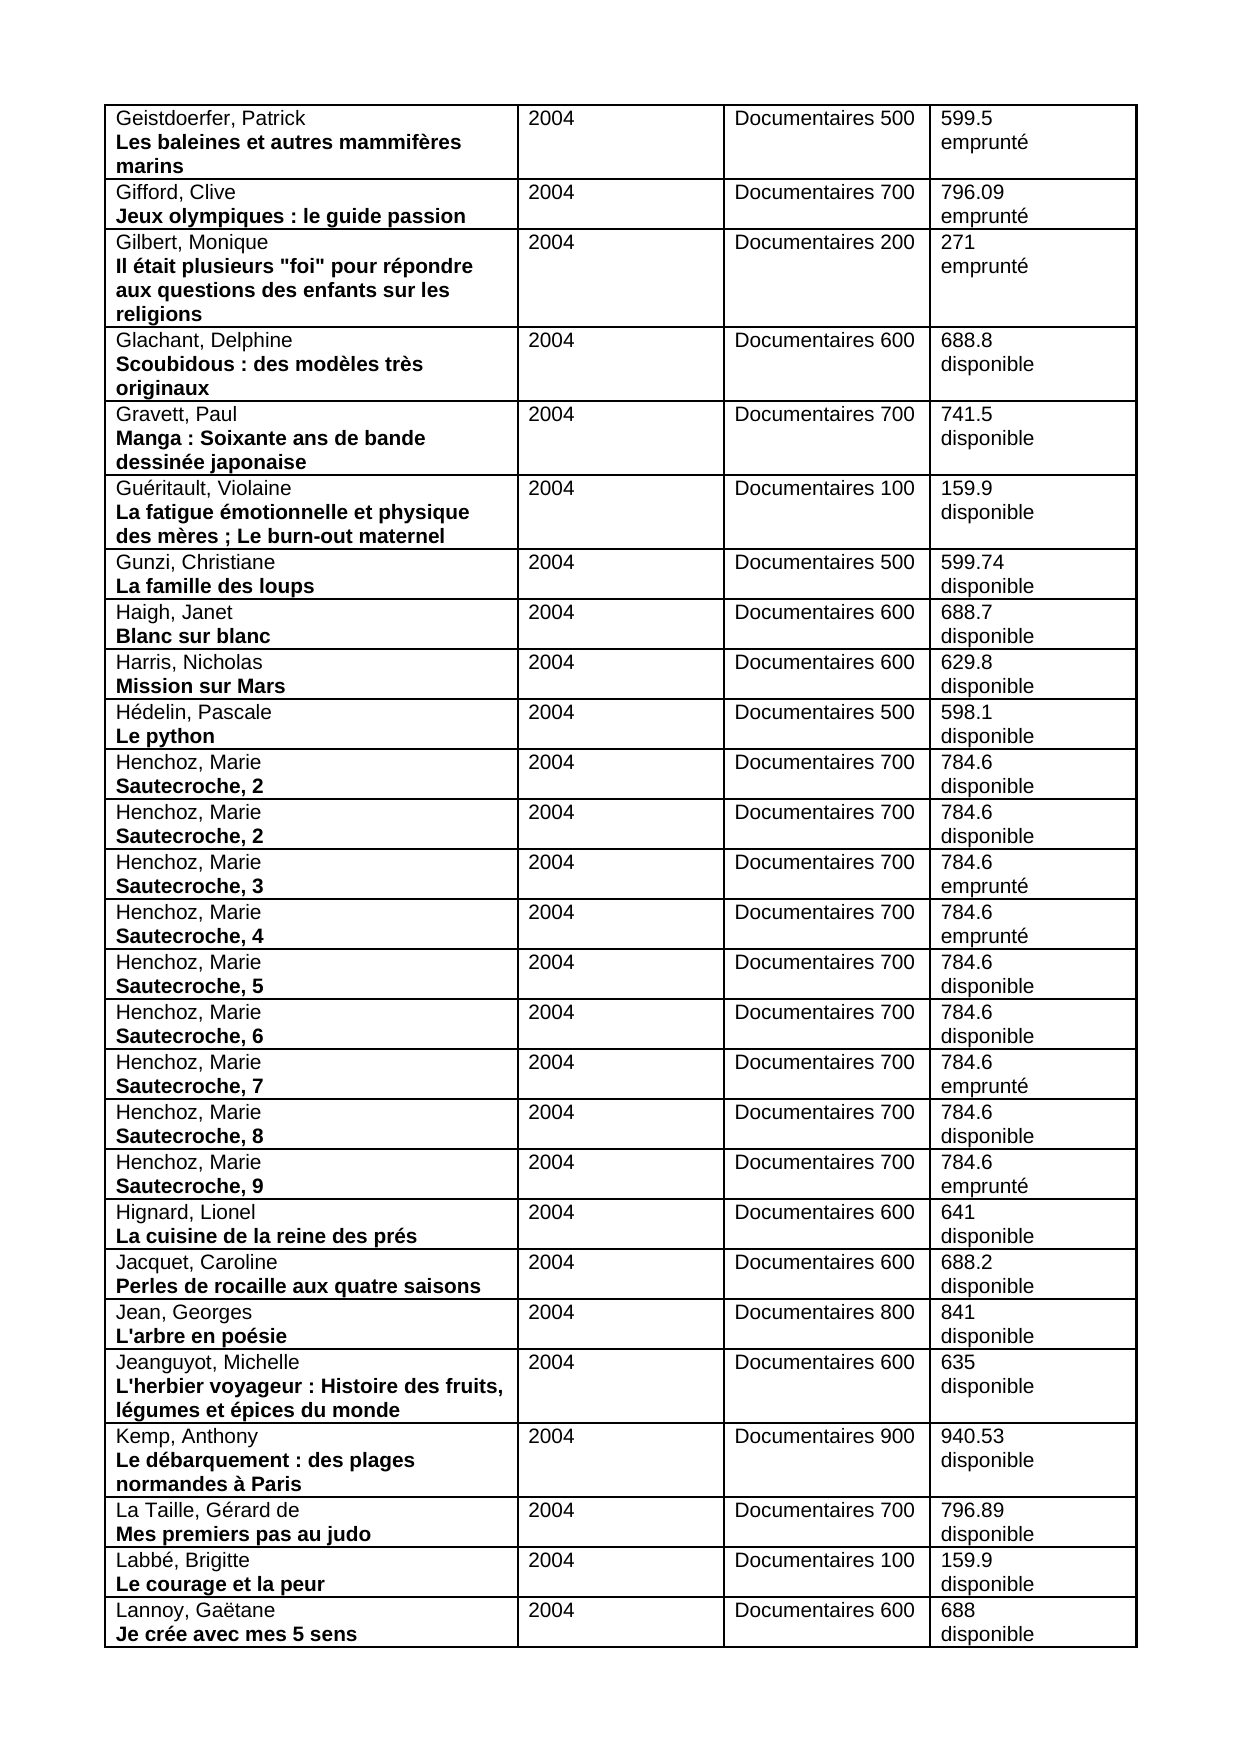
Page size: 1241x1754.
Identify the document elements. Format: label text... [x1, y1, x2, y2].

table_cell 796.09 emprunté [931, 180, 1135, 228]
table_cell Documentaires 500 [725, 106, 929, 178]
table_cell 2004 [519, 1250, 723, 1298]
table_cell 2004 [519, 1424, 723, 1496]
table_cell 2004 [519, 600, 723, 648]
table_cell 2004 [519, 800, 723, 848]
table_cell Jeanguyot, Michelle L'herbier voyageur : Histoire des fruits, légumes et épices du monde [106, 1350, 517, 1422]
table_cell Documentaires 900 [725, 1424, 929, 1496]
table_cell 2004 [519, 950, 723, 998]
table_cell Documentaires 100 [725, 1548, 929, 1596]
table_cell 159.9 disponible [931, 1548, 1135, 1596]
table_cell 940.53 disponible [931, 1424, 1135, 1496]
table_cell Haigh, Janet Blanc sur blanc [106, 600, 517, 648]
table_cell Documentaires 600 [725, 1200, 929, 1248]
table_cell Documentaires 700 [725, 1050, 929, 1098]
table_cell Documentaires 700 [725, 1000, 929, 1048]
table_cell 629.8 disponible [931, 650, 1135, 698]
table_cell 784.6 emprunté [931, 1050, 1135, 1098]
table_cell 599.74 disponible [931, 550, 1135, 598]
table_cell 784.6 emprunté [931, 850, 1135, 898]
table_cell 2004 [519, 1050, 723, 1098]
table_cell Henchoz, Marie Sautecroche, 9 [106, 1150, 517, 1198]
table_cell Documentaires 600 [725, 600, 929, 648]
table_cell Gilbert, Monique Il était plusieurs "foi" pour répondre aux questions des enfants sur les religions [106, 230, 517, 326]
table_cell Henchoz, Marie Sautecroche, 3 [106, 850, 517, 898]
table_cell Documentaires 700 [725, 900, 929, 948]
table_cell 2004 [519, 1000, 723, 1048]
table_cell Glachant, Delphine Scoubidous : des modèles très originaux [106, 328, 517, 400]
table_cell 688.7 disponible [931, 600, 1135, 648]
table_cell Jacquet, Caroline Perles de rocaille aux quatre saisons [106, 1250, 517, 1298]
table_cell 784.6 emprunté [931, 900, 1135, 948]
table_cell 784.6 disponible [931, 1100, 1135, 1148]
table_cell 2004 [519, 1150, 723, 1198]
table_cell Henchoz, Marie Sautecroche, 2 [106, 750, 517, 798]
table_cell Guéritault, Violaine La fatigue émotionnelle et physique des mères ; Le burn-out maternel [106, 476, 517, 548]
table_cell Documentaires 600 [725, 1250, 929, 1298]
table_cell Hignard, Lionel La cuisine de la reine des prés [106, 1200, 517, 1248]
table_cell La Taille, Gérard de Mes premiers pas au judo [106, 1498, 517, 1546]
table_cell 2004 [519, 402, 723, 474]
table_cell 688.8 disponible [931, 328, 1135, 400]
table_cell Documentaires 700 [725, 1498, 929, 1546]
table_cell Documentaires 700 [725, 180, 929, 228]
table_cell Documentaires 100 [725, 476, 929, 548]
table_cell Documentaires 600 [725, 1598, 929, 1646]
table_cell 2004 [519, 1548, 723, 1596]
table_cell 2004 [519, 1350, 723, 1422]
table_cell 784.6 disponible [931, 750, 1135, 798]
table_cell 271 emprunté [931, 230, 1135, 326]
table_cell Documentaires 700 [725, 800, 929, 848]
table_cell 2004 [519, 1498, 723, 1546]
table_cell Jean, Georges L'arbre en poésie [106, 1300, 517, 1348]
table_cell Harris, Nicholas Mission sur Mars [106, 650, 517, 698]
table_cell 641 disponible [931, 1200, 1135, 1248]
table_cell Henchoz, Marie Sautecroche, 7 [106, 1050, 517, 1098]
table_cell 2004 [519, 328, 723, 400]
table_cell Lannoy, Gaëtane Je crée avec mes 5 sens [106, 1598, 517, 1646]
table_cell Kemp, Anthony Le débarquement : des plages normandes à Paris [106, 1424, 517, 1496]
table_cell Documentaires 700 [725, 750, 929, 798]
table_cell 2004 [519, 550, 723, 598]
table_cell 159.9 disponible [931, 476, 1135, 548]
table_cell Documentaires 700 [725, 1150, 929, 1198]
table_cell Gunzi, Christiane La famille des loups [106, 550, 517, 598]
table_cell Documentaires 700 [725, 950, 929, 998]
table_cell Labbé, Brigitte Le courage et la peur [106, 1548, 517, 1596]
table_cell Documentaires 700 [725, 1100, 929, 1148]
table_cell 598.1 disponible [931, 700, 1135, 748]
table_cell Documentaires 600 [725, 1350, 929, 1422]
table_cell Henchoz, Marie Sautecroche, 8 [106, 1100, 517, 1148]
table_cell 688 disponible [931, 1598, 1135, 1646]
table_cell 796.89 disponible [931, 1498, 1135, 1546]
table_cell Henchoz, Marie Sautecroche, 5 [106, 950, 517, 998]
table_cell 2004 [519, 476, 723, 548]
table_cell 2004 [519, 700, 723, 748]
table_cell Documentaires 800 [725, 1300, 929, 1348]
table_cell Documentaires 600 [725, 328, 929, 400]
table_cell Documentaires 600 [725, 650, 929, 698]
table_cell Henchoz, Marie Sautecroche, 4 [106, 900, 517, 948]
table_cell Gravett, Paul Manga : Soixante ans de bande dessinée japonaise [106, 402, 517, 474]
table_cell 2004 [519, 1598, 723, 1646]
table_cell 784.6 emprunté [931, 1150, 1135, 1198]
table_cell 688.2 disponible [931, 1250, 1135, 1298]
table_cell 2004 [519, 106, 723, 178]
table_cell 599.5 emprunté [931, 106, 1135, 178]
table_cell Henchoz, Marie Sautecroche, 2 [106, 800, 517, 848]
table_cell Henchoz, Marie Sautecroche, 6 [106, 1000, 517, 1048]
table_cell 2004 [519, 850, 723, 898]
table_cell 2004 [519, 230, 723, 326]
table_cell 2004 [519, 180, 723, 228]
table_cell Documentaires 200 [725, 230, 929, 326]
table_cell 741.5 disponible [931, 402, 1135, 474]
table_cell 784.6 disponible [931, 950, 1135, 998]
table_cell 2004 [519, 750, 723, 798]
table_cell 635 disponible [931, 1350, 1135, 1422]
table_cell Documentaires 500 [725, 700, 929, 748]
table_cell 2004 [519, 650, 723, 698]
table_cell Geistdoerfer, Patrick Les baleines et autres mammifères marins [106, 106, 517, 178]
table_cell 784.6 disponible [931, 800, 1135, 848]
table_cell Documentaires 700 [725, 402, 929, 474]
table_cell 2004 [519, 900, 723, 948]
table_cell Gifford, Clive Jeux olympiques : le guide passion [106, 180, 517, 228]
table_cell 2004 [519, 1100, 723, 1148]
table_cell 2004 [519, 1300, 723, 1348]
table_cell 841 disponible [931, 1300, 1135, 1348]
table_cell Documentaires 500 [725, 550, 929, 598]
table_cell 2004 [519, 1200, 723, 1248]
table_cell Hédelin, Pascale Le python [106, 700, 517, 748]
table_cell 784.6 disponible [931, 1000, 1135, 1048]
table_cell Documentaires 700 [725, 850, 929, 898]
